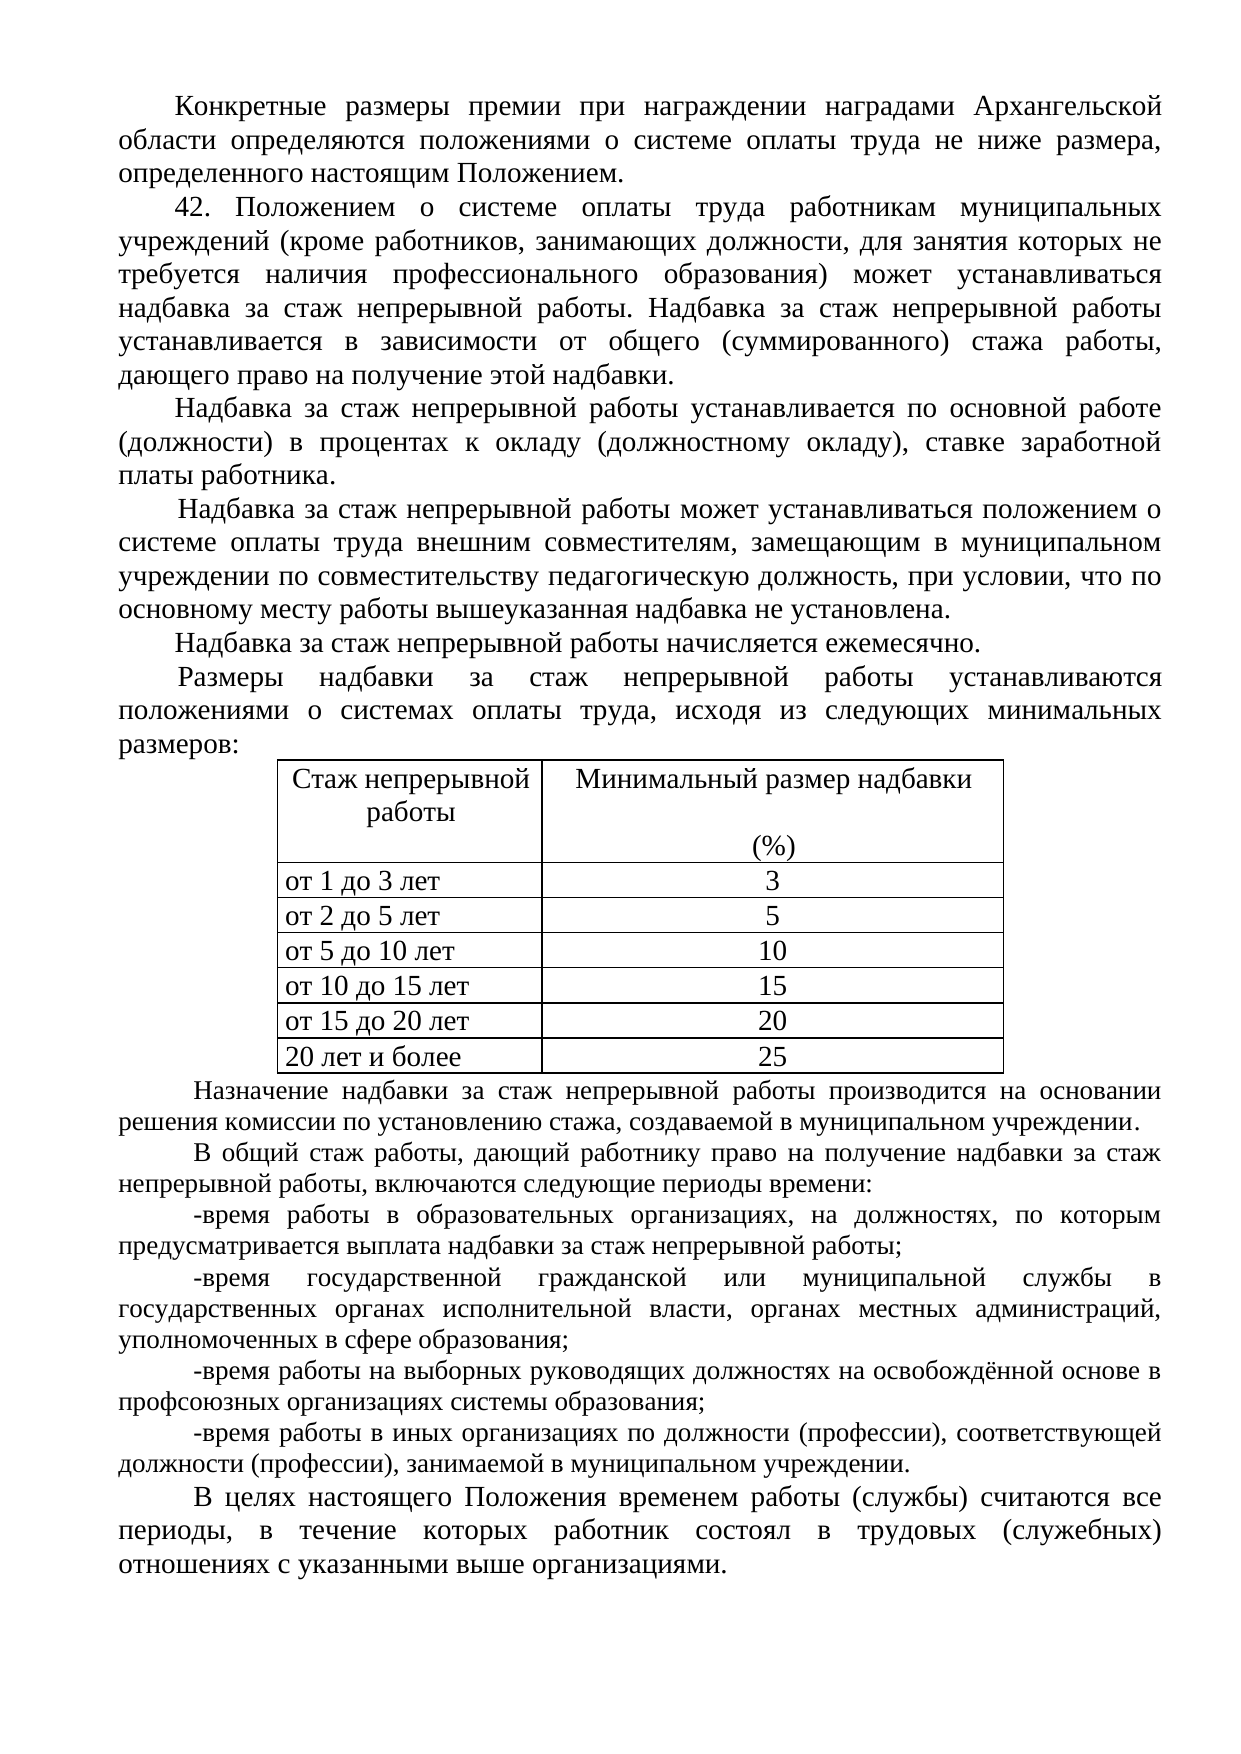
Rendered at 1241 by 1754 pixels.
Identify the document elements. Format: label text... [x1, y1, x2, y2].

text -время работы в образовательных организациях, на должностях, по которым предусматривается выплата надбавки за стаж непрерывной работы; [118, 1198, 1163, 1261]
table_cell 20 [543, 1004, 1003, 1037]
table_cell от 2 до 5 лет [278, 898, 541, 932]
text Надбавка за стаж непрерывной работы начисляется ежемесячно. [118, 625, 1163, 659]
table_cell от 1 до 3 лет [278, 863, 541, 897]
text -время работы в иных организациях по должности (профессии), соответствующей должности (профессии), занимаемой в муниципальном учреждении. [118, 1416, 1163, 1479]
table_cell 25 [543, 1039, 1003, 1072]
table_cell 20 лет и более [278, 1039, 541, 1072]
text -время государственной гражданской или муниципальной службы в государственных органах исполнительной власти, органах местных администраций, уполномоченных в сфере образования; [118, 1261, 1163, 1354]
text Конкретные размеры премии при награждении наградами Архангельской области определяются положениями о системе оплаты труда не ниже размера, определенного настоящим Положением. [118, 88, 1163, 189]
text -время работы на выборных руководящих должностях на освобождённой основе в профсоюзных организациях системы образования; [118, 1354, 1163, 1416]
table_cell от 15 до 20 лет [278, 1004, 541, 1037]
table_cell 5 [543, 898, 1003, 932]
text Назначение надбавки за стаж непрерывной работы производится на основании решения комиссии по установлению стажа, создаваемой в муниципальном учреждении. [118, 1074, 1163, 1136]
text В целях настоящего Положения временем работы (службы) считаются все периоды, в течение которых работник состоял в трудовых (служебных) отношениях с указанными выше организациями. [118, 1479, 1163, 1579]
table_header Стаж непрерывной работы [278, 761, 541, 862]
table_cell 3 [543, 863, 1003, 897]
text В общий стаж работы, дающий работнику право на получение надбавки за стаж непрерывной работы, включаются следующие периоды времени: [118, 1136, 1163, 1198]
table_cell от 5 до 10 лет [278, 933, 541, 967]
text 42. Положением о системе оплаты труда работникам муниципальных учреждений (кроме работников, занимающих должности, для занятия которых не требуется наличия профессионального образования) может устанавливаться надбавка за стаж непрерывной работы. Надбавка за стаж непрерывной работы устанавливается в зависимости от общего (суммированного) стажа работы, дающего право на получение этой надбавки. [118, 189, 1163, 390]
table_cell 15 [543, 968, 1003, 1002]
table_header Минимальный размер надбавки (%) [543, 761, 1003, 862]
text Надбавка за стаж непрерывной работы может устанавливаться положением о системе оплаты труда внешним совместителям, замещающим в муниципальном учреждении по совместительству педагогическую должность, при условии, что по основному месту работы вышеуказанная надбавка не установлена. [118, 491, 1163, 625]
text Размеры надбавки за стаж непрерывной работы устанавливаются положениями о системах оплаты труда, исходя из следующих минимальных размеров: [118, 659, 1163, 759]
table_cell 10 [543, 933, 1003, 967]
text Надбавка за стаж непрерывной работы устанавливается по основной работе (должности) в процентах к окладу (должностному окладу), ставке заработной платы работника. [118, 390, 1163, 491]
table_cell от 10 до 15 лет [278, 968, 541, 1002]
